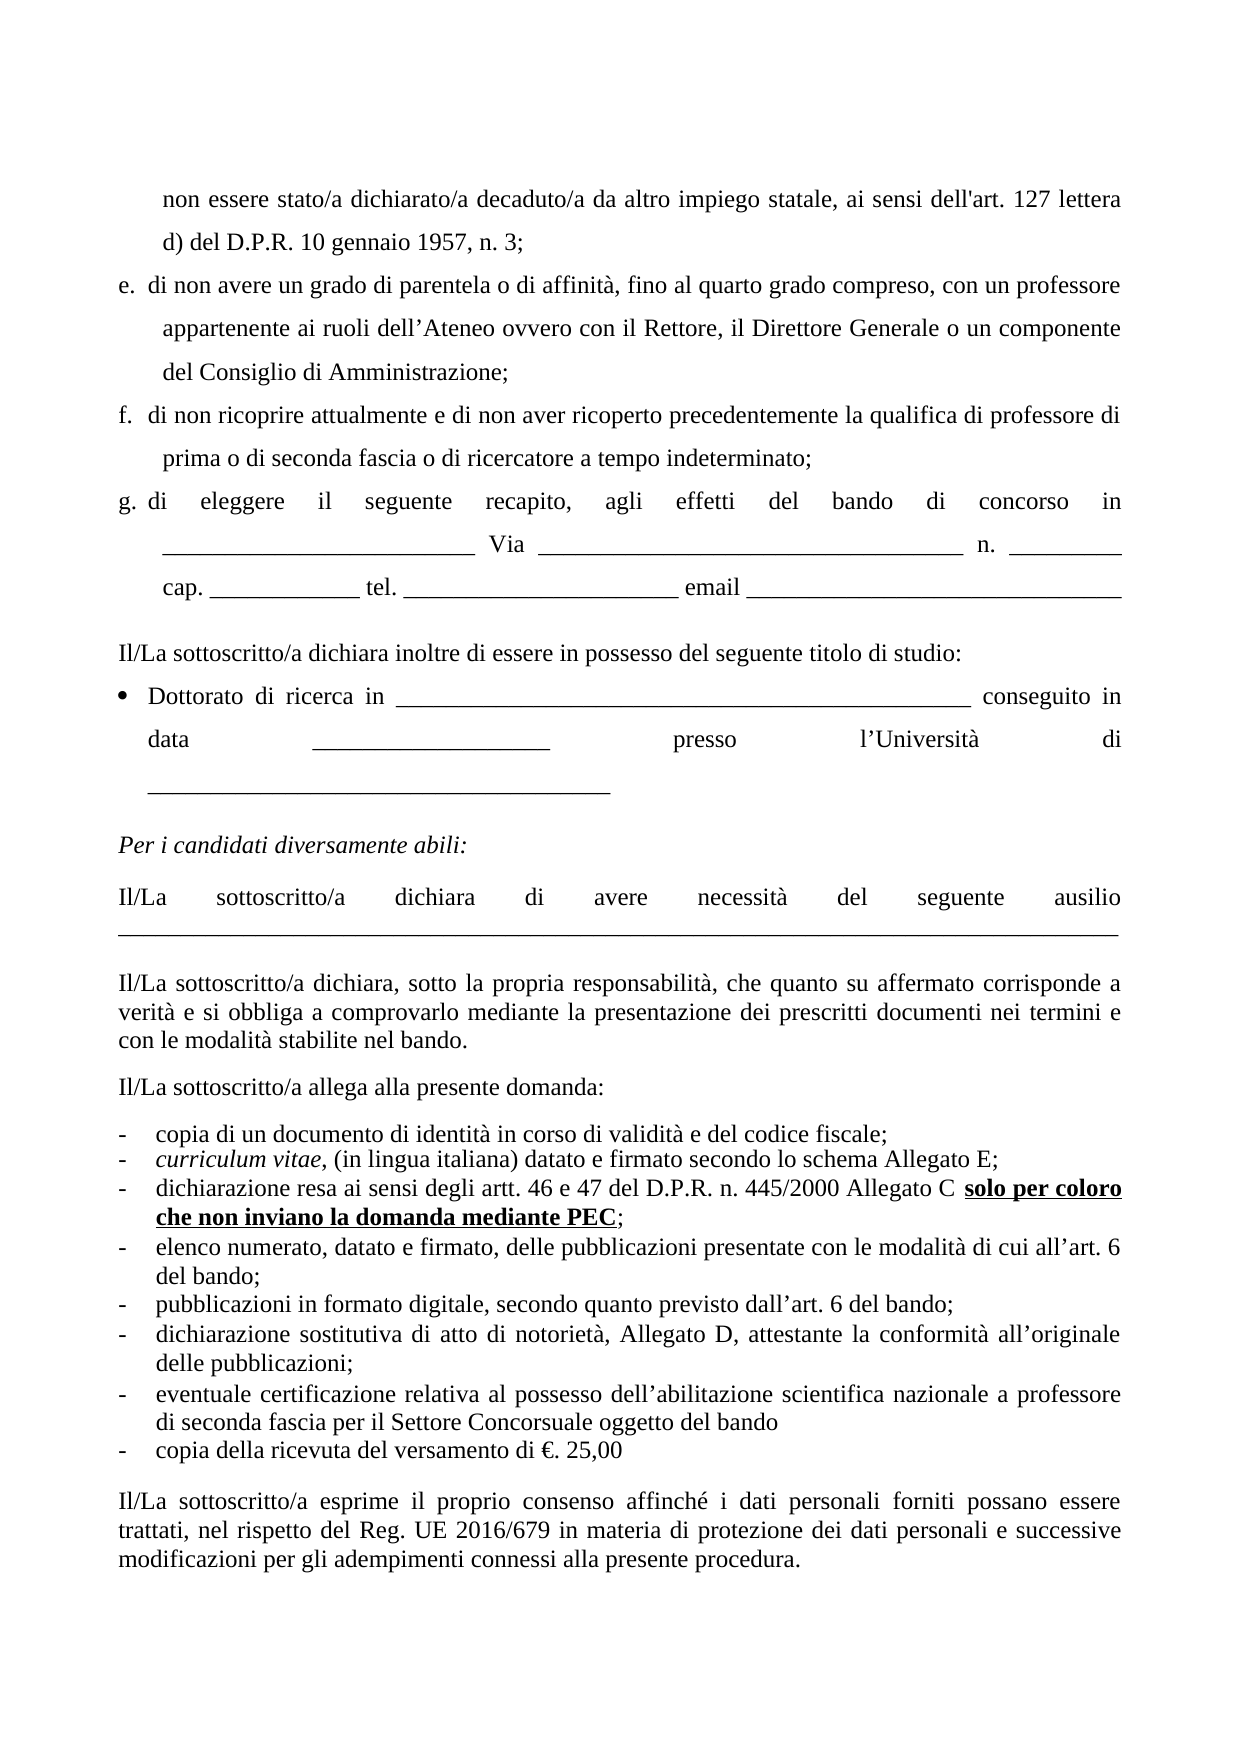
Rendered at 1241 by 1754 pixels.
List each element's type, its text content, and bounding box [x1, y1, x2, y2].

list elenco numerato, datato e firmato, delle pubblicazioni presentate con le modalità di cui all’art. 6 del bando; [118, 1232, 1122, 1290]
list di non ricoprire attualmente e di non aver ricoperto precedentemente la qualifica di professore di prima o di seconda fascia o di ricercatore a tempo indeterminato; [118, 400, 1122, 472]
text Il/La sottoscritto/a allega alla presente domanda: [118, 1075, 1122, 1100]
text Il/La sottoscritto/a dichiara inoltre di essere in possesso del seguente titolo di studio: [118, 638, 1122, 667]
list dichiarazione resa ai sensi degli artt. 46 e 47 del D.P.R. n. 445/2000 Allegato C solo per coloro che non inviano la domanda mediante PEC; [118, 1173, 1122, 1230]
text Il/La sottoscritto/a dichiara di avere necessità del seguente ausilio ________________________________________________________________________________ [118, 882, 1122, 939]
list copia di un documento di identità in corso di validità e del codice fiscale; [118, 1121, 1122, 1148]
list di non avere un grado di parentela o di affinità, fino al quarto grado compreso, con un professore appartenente ai ruoli dell’Ateneo ovvero con il Rettore, il Direttore Generale o un componente del Consiglio di Amministrazione; [118, 270, 1122, 385]
list curriculum vitae, (in lingua italiana) datato e firmato secondo lo schema Allegato E; [118, 1148, 1122, 1173]
text Il/La sottoscritto/a esprime il proprio consenso affinché i dati personali forniti possano essere trattati, nel rispetto del Reg. UE 2016/679 in materia di protezione dei dati personali e successive modificazioni per gli adempimenti connessi alla presente procedura. [118, 1486, 1122, 1572]
list pubblicazioni in formato digitale, secondo quanto previsto dall’art. 6 del bando; [118, 1292, 1122, 1317]
list Dottorato di ricerca in ______________________________________________ conseguito in data ___________________ presso l’Università di _____________________________________ [118, 681, 1122, 796]
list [118, 184, 1122, 256]
list di eleggere il seguente recapito, agli effetti del bando di concorso in _________________________ Via __________________________________ n. _________ cap. ____________ tel. ______________________ email ______________________________ [118, 486, 1122, 601]
text Il/La sottoscritto/a dichiara, sotto la propria responsabilità, che quanto su affermato corrisponde a verità e si obbliga a comprovarlo mediante la presentazione dei prescritti documenti nei termini e con le modalità stabilite nel bando. [118, 968, 1122, 1054]
text Per i candidati diversamente abili: [118, 834, 1122, 859]
list copia della ricevuta del versamento di €. 25,00 [118, 1438, 1122, 1463]
list dichiarazione sostitutiva di atto di notorietà, Allegato D, attestante la conformità all’originale delle pubblicazioni; [118, 1319, 1122, 1377]
list eventuale certificazione relativa al possesso dell’abilitazione scientifica nazionale a professore di seconda fascia per il Settore Concorsuale oggetto del bando [118, 1379, 1122, 1436]
